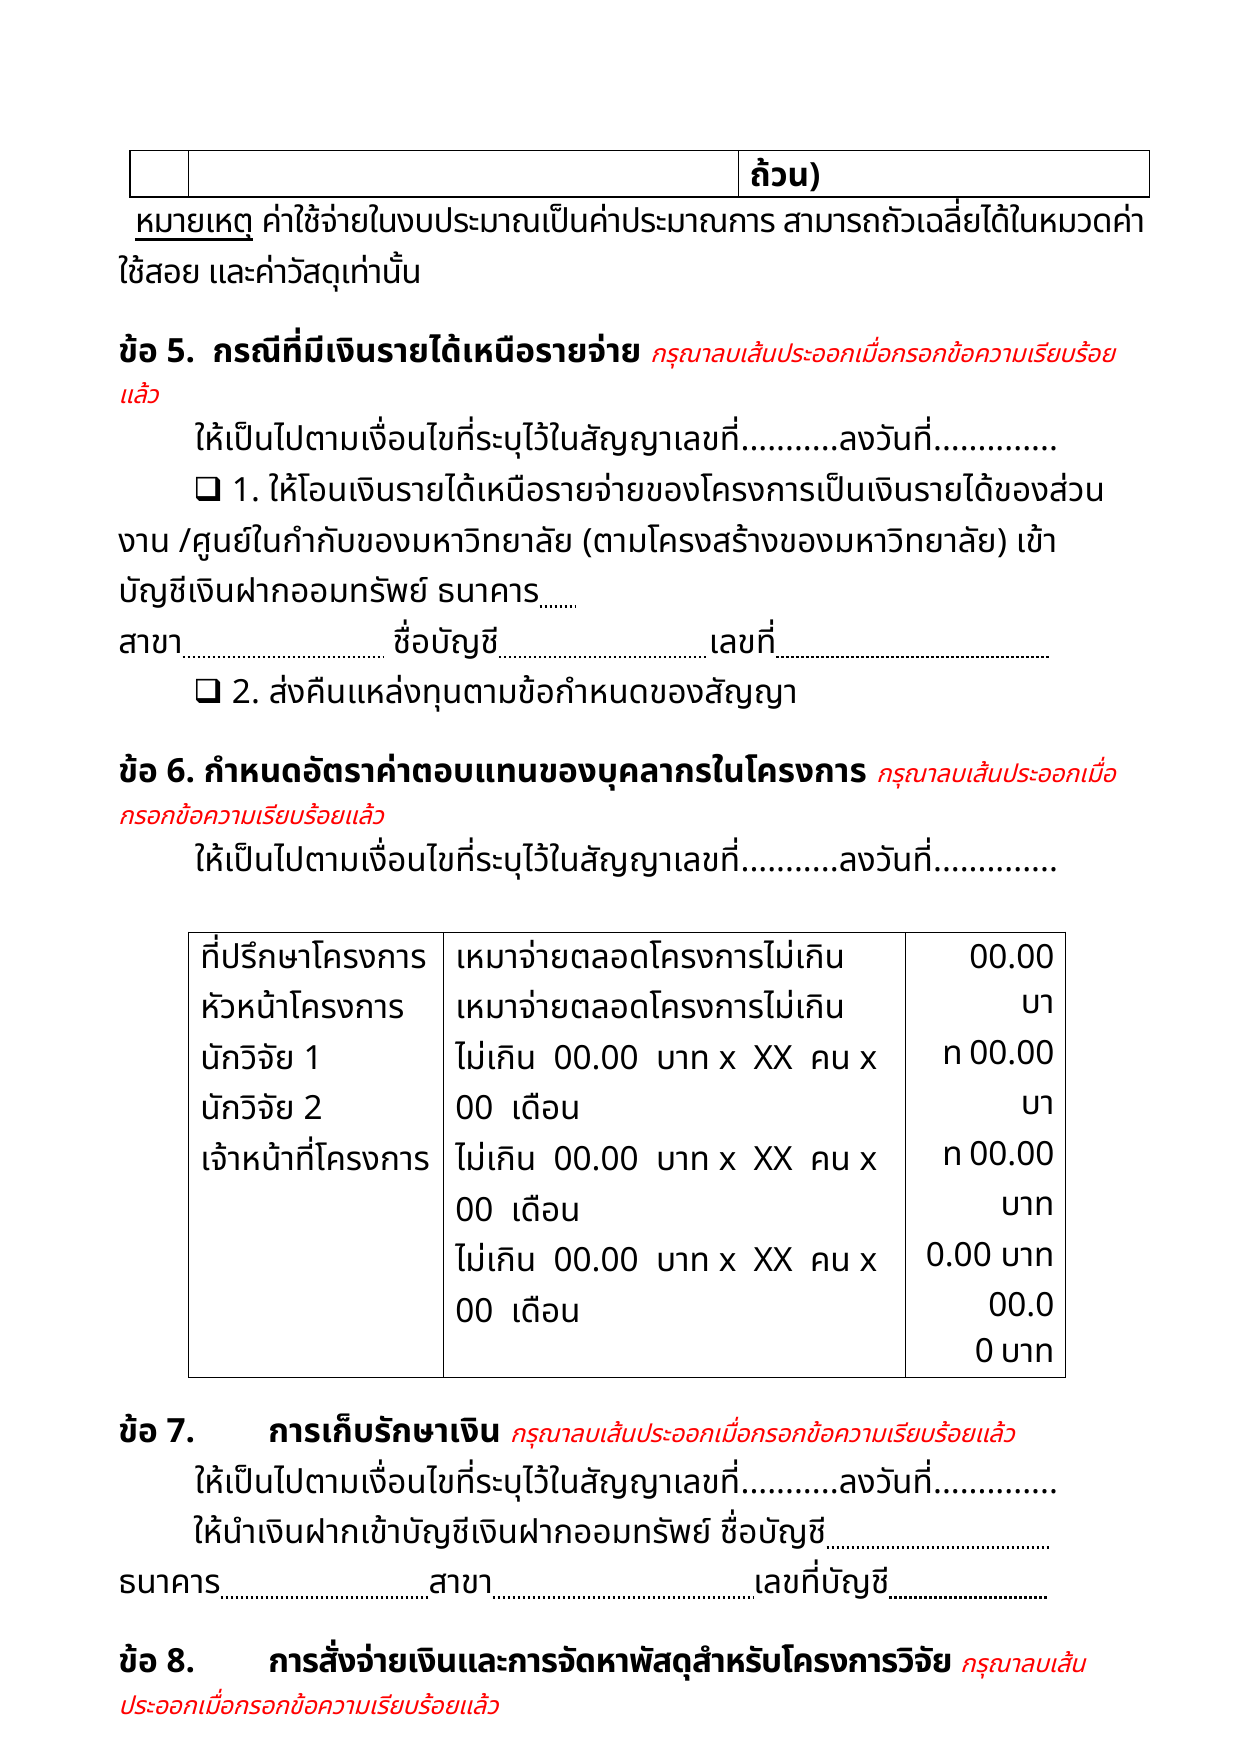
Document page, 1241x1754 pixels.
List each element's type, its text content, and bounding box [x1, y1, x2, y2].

table_cell [131, 151, 188, 196]
text ให้เป็นไปตามเงื่อนไขที่ระบุไว้ในสัญญาเลขที่...........ลงวันที่.............. [118, 1457, 1122, 1508]
text ให้เป็นไปตามเงื่อนไขที่ระบุไว้ในสัญญาเลขที่...........ลงวันที่.............. [118, 836, 1122, 886]
table_header เหมาจ่ายตลอดโครงการไม่เกิน เหมาจ่ายตลอดโครงการไม่เกิน ไม่เกิน 00.00 บาท x XX คน x 00 เดือน ไม่เกิน 00.00 บาท x XX คน x 00 เดือน ไม่เกิน 00.00 บาท x XX คน x 00 เดือน [444, 933, 905, 1377]
table_cell ( บาทถ้วน) [739, 151, 1149, 196]
text สาขา ชื่อบัญชี เลขที่ [118, 618, 1122, 668]
text ข้อ 8. การสั่งจ่ายเงินและการจัดหาพัสดุสำหรับโครงการวิจัย กรุณาลบเส้นประออกเมื่อกรอกข้อความเรียบร้อยแล้ว [118, 1637, 1122, 1726]
table_header ที่ปรึกษาโครงการ หัวหน้าโครงการ นักวิจัย 1 นักวิจัย 2 เจ้าหน้าที่โครงการ [189, 933, 443, 1377]
text ข้อ 7. การเก็บรักษาเงิน กรุณาลบเส้นประออกเมื่อกรอกข้อความเรียบร้อยแล้ว [118, 1407, 1122, 1457]
text ข้อ 5. กรณีที่มีเงินรายได้เหนือรายจ่าย กรุณาลบเส้นประออกเมื่อกรอกข้อความเรียบร้อยแล้ว [118, 327, 1122, 415]
text หมายเหตุ ค่าใช้จ่ายในงบประมาณเป็นค่าประมาณการ สามารถถัวเฉลี่ยได้ในหมวดค่าใช้สอย และค่าวัสดุเท่านั้น [118, 197, 1178, 298]
table_header 00.00 บาท00.00 บาท00.00บาท 0.00 บาท 00.00บาท [906, 933, 1065, 1377]
text ธนาคาร สาขา เลขที่บัญชี [118, 1558, 1122, 1609]
text 2. ส่งคืนแหล่งทุนตามข้อกำหนดของสัญญา [118, 668, 1122, 719]
text ให้เป็นไปตามเงื่อนไขที่ระบุไว้ในสัญญาเลขที่...........ลงวันที่.............. [118, 415, 1122, 466]
text ข้อ 6. กำหนดอัตราค่าตอบแทนของบุคลากรในโครงการ กรุณาลบเส้นประออกเมื่อกรอกข้อความเรียบร้อยแล้ว [118, 747, 1122, 836]
text 1. ให้โอนเงินรายได้เหนือรายจ่ายของโครงการเป็นเงินรายได้ของส่วนงาน /ศูนย์ในกำกับของมหาวิทยาลัย (ตามโครงสร้างของมหาวิทยาลัย) เข้าบัญชีเงินฝากออมทรัพย์ ธนาคาร [118, 466, 1122, 618]
text ให้นำเงินฝากเข้าบัญชีเงินฝากออมทรัพย์ ชื่อบัญชี [118, 1508, 1122, 1558]
table_cell [189, 151, 738, 196]
